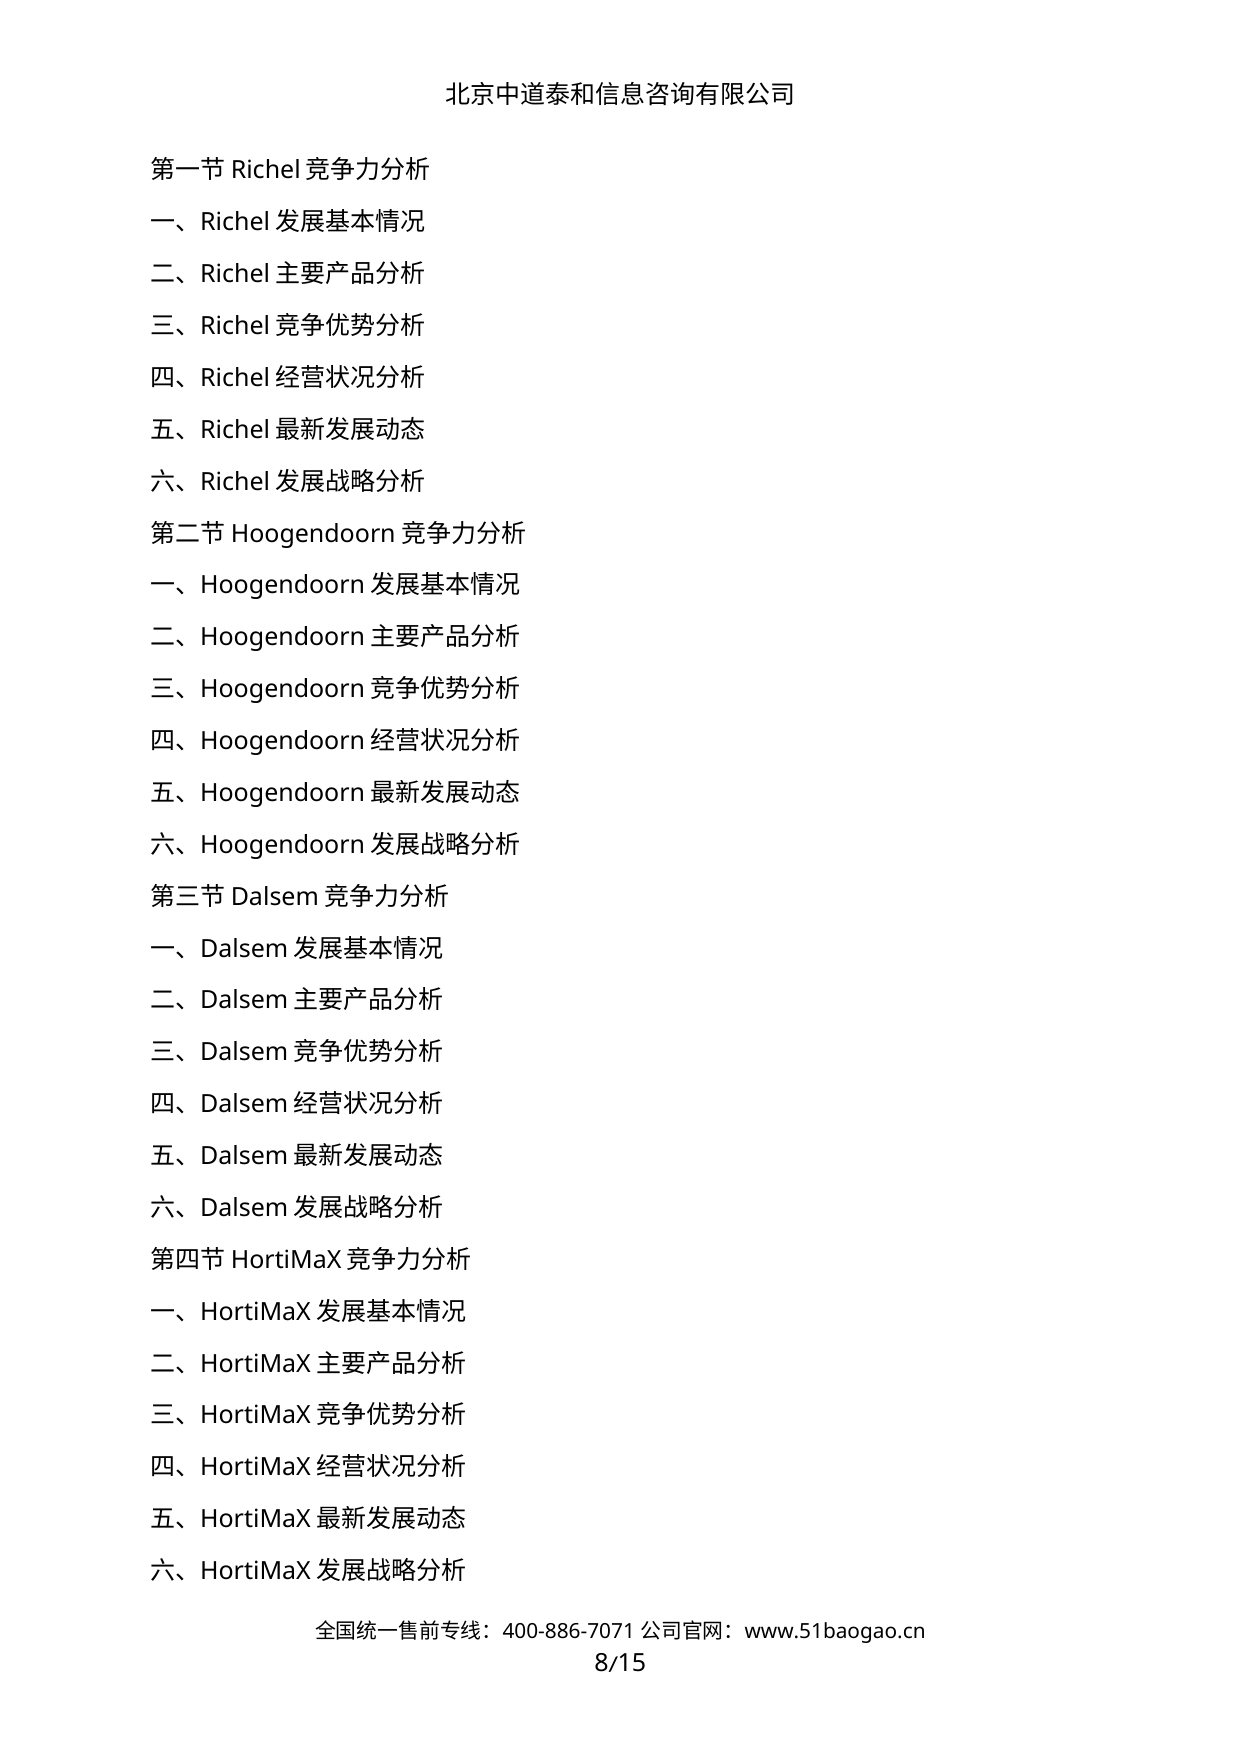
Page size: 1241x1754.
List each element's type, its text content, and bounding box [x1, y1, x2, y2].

text 五、Dalsem最新发展动态 [150, 1136, 1090, 1172]
text 四、Hoogendoorn经营状况分析 [150, 721, 1090, 757]
text 六、HortiMaX发展战略分析 [150, 1551, 1090, 1587]
text 三、Richel竞争优势分析 [150, 306, 1090, 342]
text 三、Dalsem竞争优势分析 [150, 1032, 1090, 1068]
text 四、HortiMaX经营状况分析 [150, 1447, 1090, 1483]
text 第四节 HortiMaX竞争力分析 [150, 1239, 1090, 1276]
text 第一节 Richel竞争力分析 [150, 150, 1090, 186]
text 第三节 Dalsem竞争力分析 [150, 876, 1090, 912]
text 第二节 Hoogendoorn竞争力分析 [150, 513, 1090, 549]
text 二、HortiMaX主要产品分析 [150, 1343, 1090, 1379]
text 五、Richel最新发展动态 [150, 409, 1090, 446]
text 四、Richel经营状况分析 [150, 357, 1090, 394]
text 二、Richel主要产品分析 [150, 254, 1090, 290]
text 一、Richel发展基本情况 [150, 202, 1090, 238]
text 三、Hoogendoorn竞争优势分析 [150, 669, 1090, 705]
text 一、Dalsem发展基本情况 [150, 928, 1090, 964]
text 二、Dalsem主要产品分析 [150, 980, 1090, 1016]
text 一、HortiMaX发展基本情况 [150, 1291, 1090, 1327]
text 四、Dalsem经营状况分析 [150, 1084, 1090, 1120]
text 二、Hoogendoorn主要产品分析 [150, 617, 1090, 653]
text 六、Hoogendoorn发展战略分析 [150, 824, 1090, 861]
text 六、Richel发展战略分析 [150, 461, 1090, 497]
text 六、Dalsem发展战略分析 [150, 1187, 1090, 1224]
text 五、Hoogendoorn最新发展动态 [150, 772, 1090, 809]
text 一、Hoogendoorn发展基本情况 [150, 565, 1090, 601]
text 五、HortiMaX最新发展动态 [150, 1499, 1090, 1535]
text 三、HortiMaX竞争优势分析 [150, 1395, 1090, 1431]
